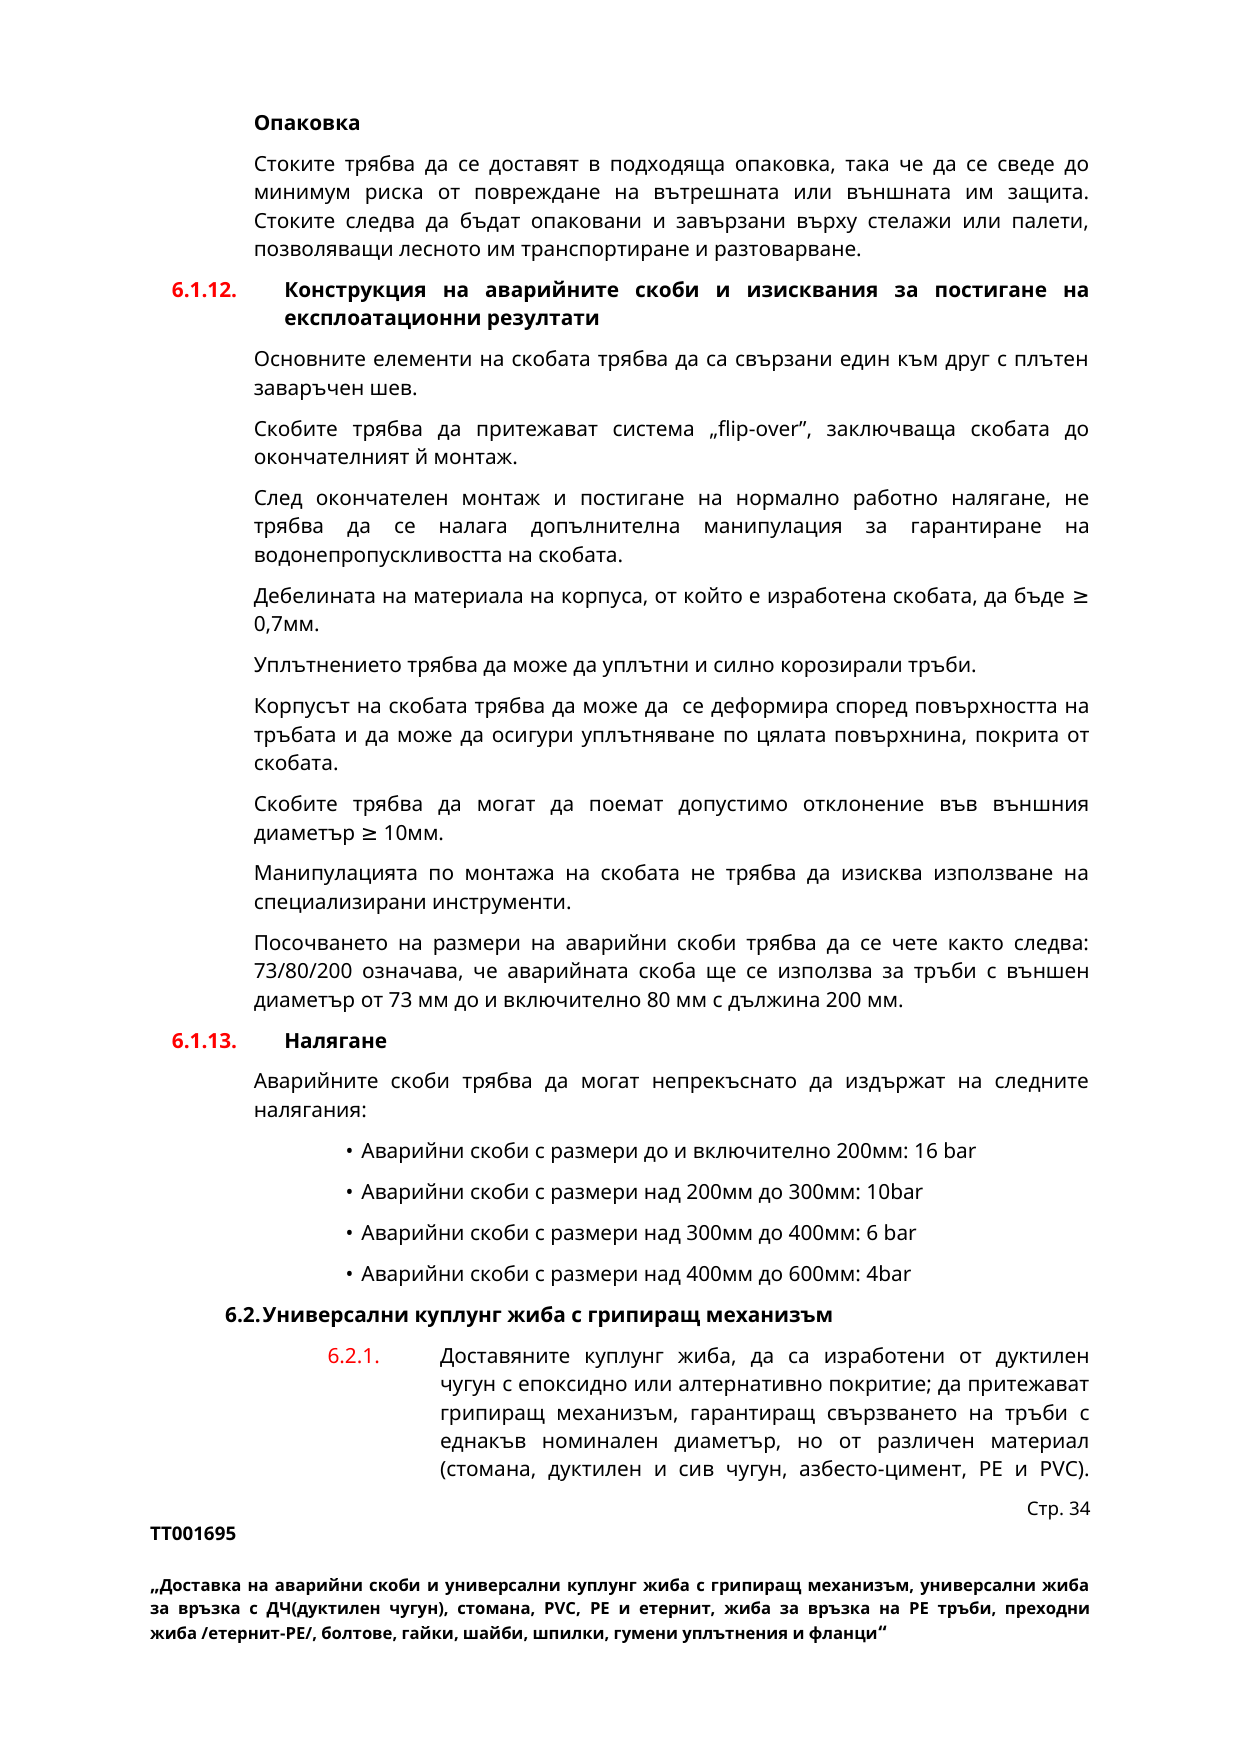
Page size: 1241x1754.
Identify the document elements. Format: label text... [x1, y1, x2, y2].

text Манипулацията по монтажа на скобата не трябва да изисква използване на специализирани инструменти. [178, 858, 1090, 915]
text Уплътнението трябва да може да уплътни и силно корозирали тръби. [253, 650, 1090, 679]
text Корпусът на скобата трябва да може да се деформира според повърхността на тръбата и да може да осигури уплътняване по цялата повърхнина, покрита от скобата. [253, 691, 1090, 777]
text • Аварийни скоби с размери над 200мм до 300мм: 10bar [345, 1177, 1090, 1205]
text Опаковка [253, 108, 1090, 136]
text Скобите трябва да могат да поемат допустимо отклонение във външния диаметър ≥ 10мм. [253, 789, 1090, 846]
text Основните елементи на скобата трябва да са свързани един към друг с плътен заваръчен шев. [253, 344, 1090, 401]
text • Аварийни скоби с размери до и включително 200мм: 16 bar [345, 1136, 1090, 1164]
text • Аварийни скоби с размери над 300мм до 400мм: 6 bar [345, 1218, 1090, 1246]
text Скобите трябва да притежават система „flip-over”, заключваща скобата до окончателният й монтаж. [253, 414, 1090, 471]
text Стоките трябва да се доставят в подходяща опаковка, така че да се сведе до минимум риска от повреждане на вътрешната или външната им защита. Стоките следва да бъдат опаковани и завързани върху стелажи или палети, позволяващи лесното им транспортиране и разтоварване. [178, 149, 1090, 263]
list Налягане [172, 1026, 1090, 1054]
text Аварийните скоби трябва да могат непрекъснато да издържат на следните налягания: [253, 1067, 1090, 1123]
list Конструкция на аварийните скоби и изисквания за постигане на експлоатационни резултати [172, 275, 1090, 332]
text Посочването на размери на аварийни скоби трябва да се чете както следва: 73/80/200 означава, че аварийната скоба ще се използва за тръби с външен диаметър от 73 мм до и включително 80 мм с дължина 200 мм. [178, 928, 1090, 1013]
text След окончателен монтаж и постигане на нормално работно налягане, не трябва да се налага допълнителна манипулация за гарантиране на водонепропускливостта на скобата. [253, 483, 1090, 568]
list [327, 1341, 1090, 1483]
text • Аварийни скоби с размери над 400мм до 600мм: 4bar [345, 1259, 1090, 1287]
text Дебелината на материала на корпуса, от който е изработена скобата, да бъде ≥ 0,7мм. [253, 581, 1090, 638]
list Универсални куплунг жиба с грипиращ механизъм [225, 1300, 1090, 1328]
